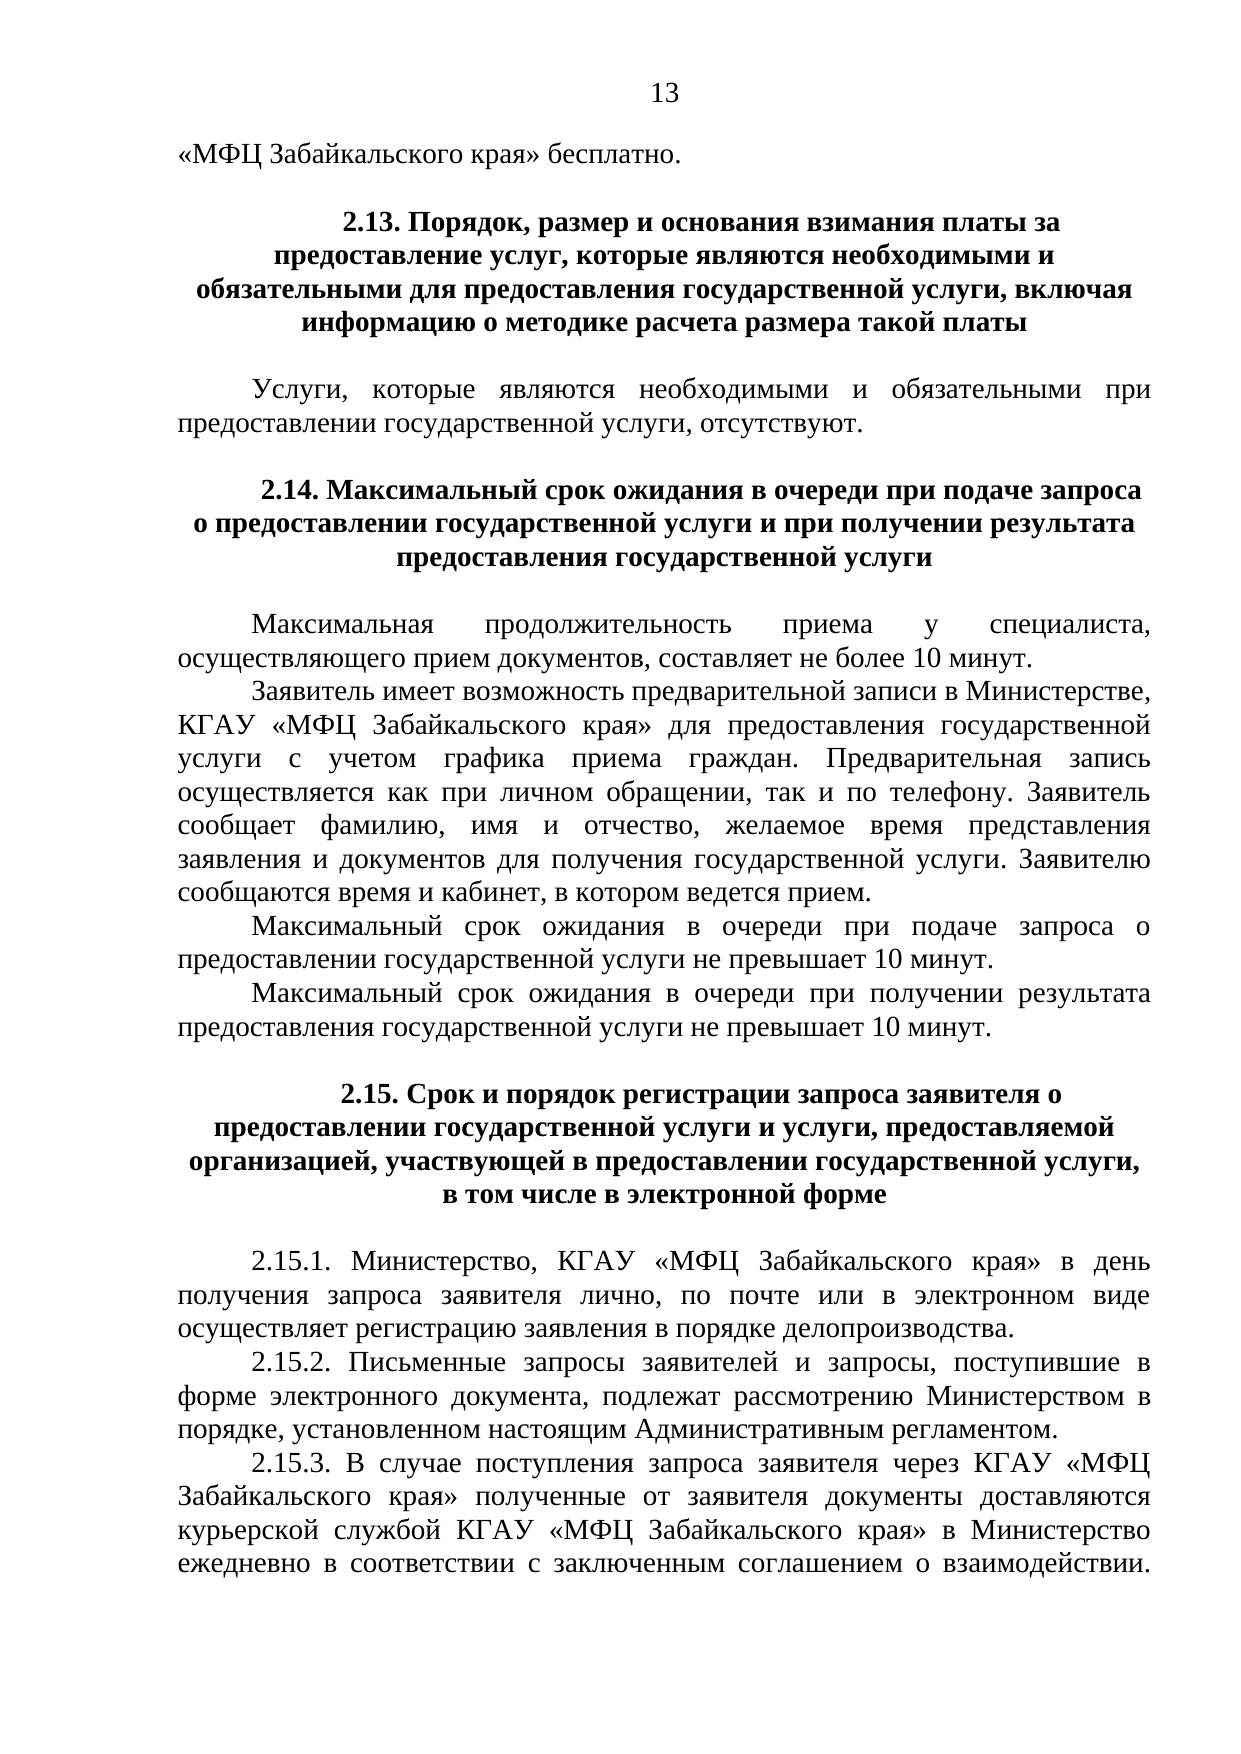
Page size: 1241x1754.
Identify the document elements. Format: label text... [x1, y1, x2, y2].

title 2.14. Максимальный срок ожидания в очереди при подаче запроса о предоставлении государственной услуги и при получении результата предоставления государственной услуги [177, 472, 1152, 573]
text Заявитель имеет возможность предварительной записи в Министерстве, КГАУ «МФЦ Забайкальского края» для предоставления государственной услуги с учетом графика приема граждан. Предварительная запись осуществляется как при личном обращении, так и по телефону. Заявитель сообщает фамилию, имя и отчество, желаемое время представления заявления и документов для получения государственной услуги. Заявителю сообщаются время и кабинет, в котором ведется прием. [177, 673, 1152, 908]
text Максимальный срок ожидания в очереди при получении результата предоставления государственной услуги не превышает 10 минут. [177, 975, 1152, 1042]
text 2.15.2. Письменные запросы заявителей и запросы, поступившие в форме электронного документа, подлежат рассмотрению Министерством в порядке, установленном настоящим Административным регламентом. [177, 1344, 1152, 1445]
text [177, 1445, 1152, 1579]
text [177, 137, 1152, 170]
text 2.15.1. Министерство, КГАУ «МФЦ Забайкальского края» в день получения запроса заявителя лично, по почте или в электронном виде осуществляет регистрацию заявления в порядке делопроизводства. [177, 1243, 1152, 1344]
text Услуги, которые являются необходимыми и обязательными при предоставлении государственной услуги, отсутствуют. [177, 371, 1152, 438]
text Максимальная продолжительность приема у специалиста, осуществляющего прием документов, составляет не более 10 минут. [177, 606, 1152, 673]
text Максимальный срок ожидания в очереди при подаче запроса о предоставлении государственной услуги не превышает 10 минут. [177, 908, 1152, 975]
text 2.13. Порядок, размер и основания взимания платы за предоставление услуг, которые являются необходимыми и обязательными для предоставления государственной услуги, включая информацию о методике расчета размера такой платы [177, 204, 1152, 338]
text 2.15. Срок и порядок регистрации запроса заявителя о предоставлении государственной услуги и услуги, предоставляемой организацией, участвующей в предоставлении государственной услуги, в том числе в электронной форме [177, 1076, 1152, 1210]
